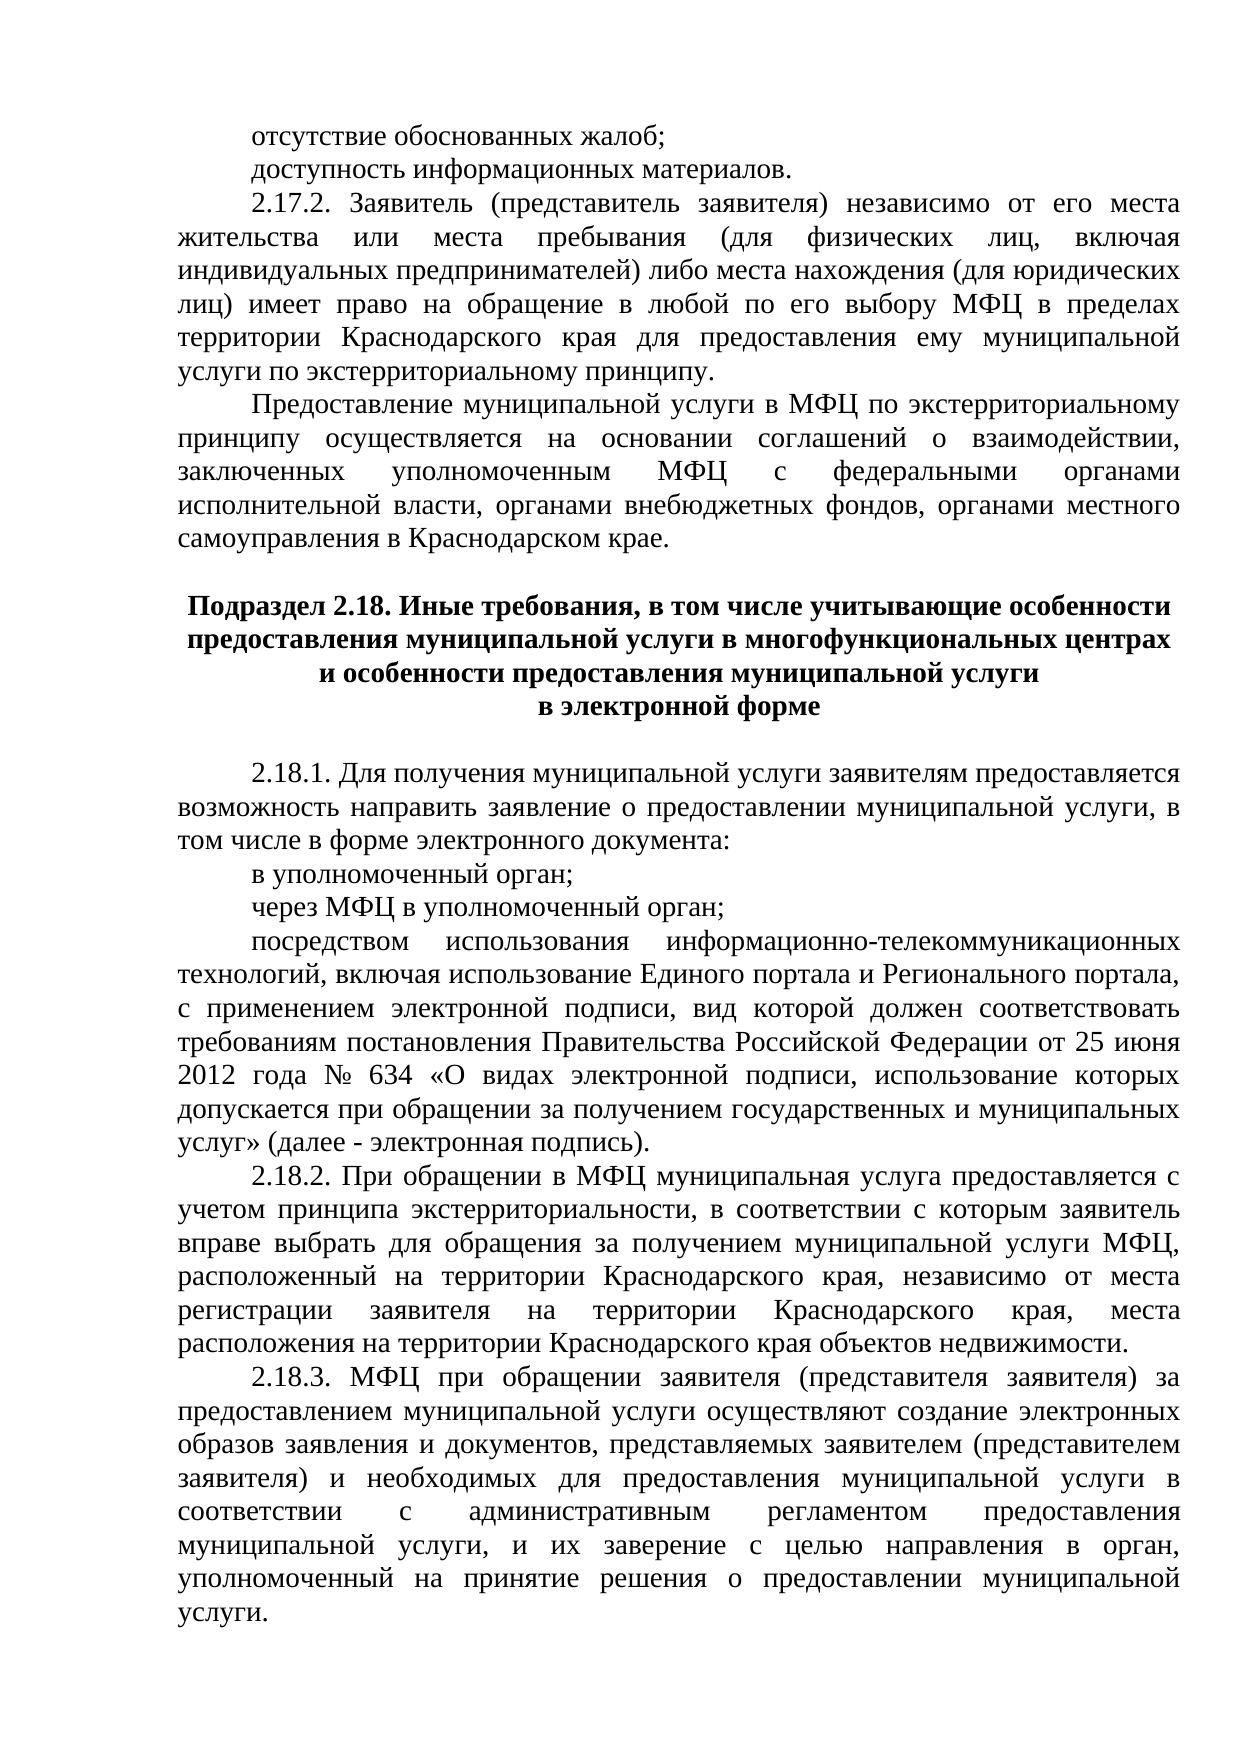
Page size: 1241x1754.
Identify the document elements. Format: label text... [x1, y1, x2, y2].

text Предоставление муниципальной услуги в МФЦ по экстерриториальному принципу осуществляется на основании соглашений о взаимодействии, заключенных уполномоченным МФЦ с федеральными органами исполнительной власти, органами внебюджетных фондов, органами местного самоуправления в Краснодарском крае. [177, 386, 1181, 554]
text 2.18.1. Для получения муниципальной услуги заявителям предоставляется возможность направить заявление о предоставлении муниципальной услуги, в том числе в форме электронного документа: [177, 755, 1181, 856]
text 2.18.2. При обращении в МФЦ муниципальная услуга предоставляется с учетом принципа экстерриториальности, в соответствии с которым заявитель вправе выбрать для обращения за получением муниципальной услуги МФЦ, расположенный на территории Краснодарского края, независимо от места регистрации заявителя на территории Краснодарского края, места расположения на территории Краснодарского края объектов недвижимости. [177, 1158, 1181, 1359]
text в электронной форме [177, 688, 1181, 722]
text в уполномоченный орган; [177, 856, 1181, 889]
text посредством использования информационно-телекоммуникационных технологий, включая использование Единого портала и Регионального портала, с применением электронной подписи, вид которой должен соответствовать требованиям постановления Правительства Российской Федерации от 25 июня 2012 года № 634 «О видах электронной подписи, использование которых допускается при обращении за получением государственных и муниципальных услуг» (далее - электронная подпись). [177, 923, 1181, 1158]
text Подраздел 2.18. Иные требования, в том числе учитывающие особенности предоставления муниципальной услуги в многофункциональных центрах и особенности предоставления муниципальной услуги [177, 588, 1181, 688]
text 2.17.2. Заявитель (представитель заявителя) независимо от его места жительства или места пребывания (для физических лиц, включая индивидуальных предпринимателей) либо места нахождения (для юридических лиц) имеет право на обращение в любой по его выбору МФЦ в пределах территории Краснодарского края для предоставления ему муниципальной услуги по экстерриториальному принципу. [177, 185, 1181, 386]
text через МФЦ в уполномоченный орган; [177, 889, 1181, 923]
text отсутствие обоснованных жалоб; [177, 118, 1181, 152]
text доступность информационных материалов. [177, 152, 1181, 185]
text 2.18.3. МФЦ при обращении заявителя (представителя заявителя) за предоставлением муниципальной услуги осуществляют создание электронных образов заявления и документов, представляемых заявителем (представителем заявителя) и необходимых для предоставления муниципальной услуги в соответствии с административным регламентом предоставления муниципальной услуги, и их заверение с целью направления в орган, уполномоченный на принятие решения о предоставлении муниципальной услуги. [177, 1359, 1181, 1627]
